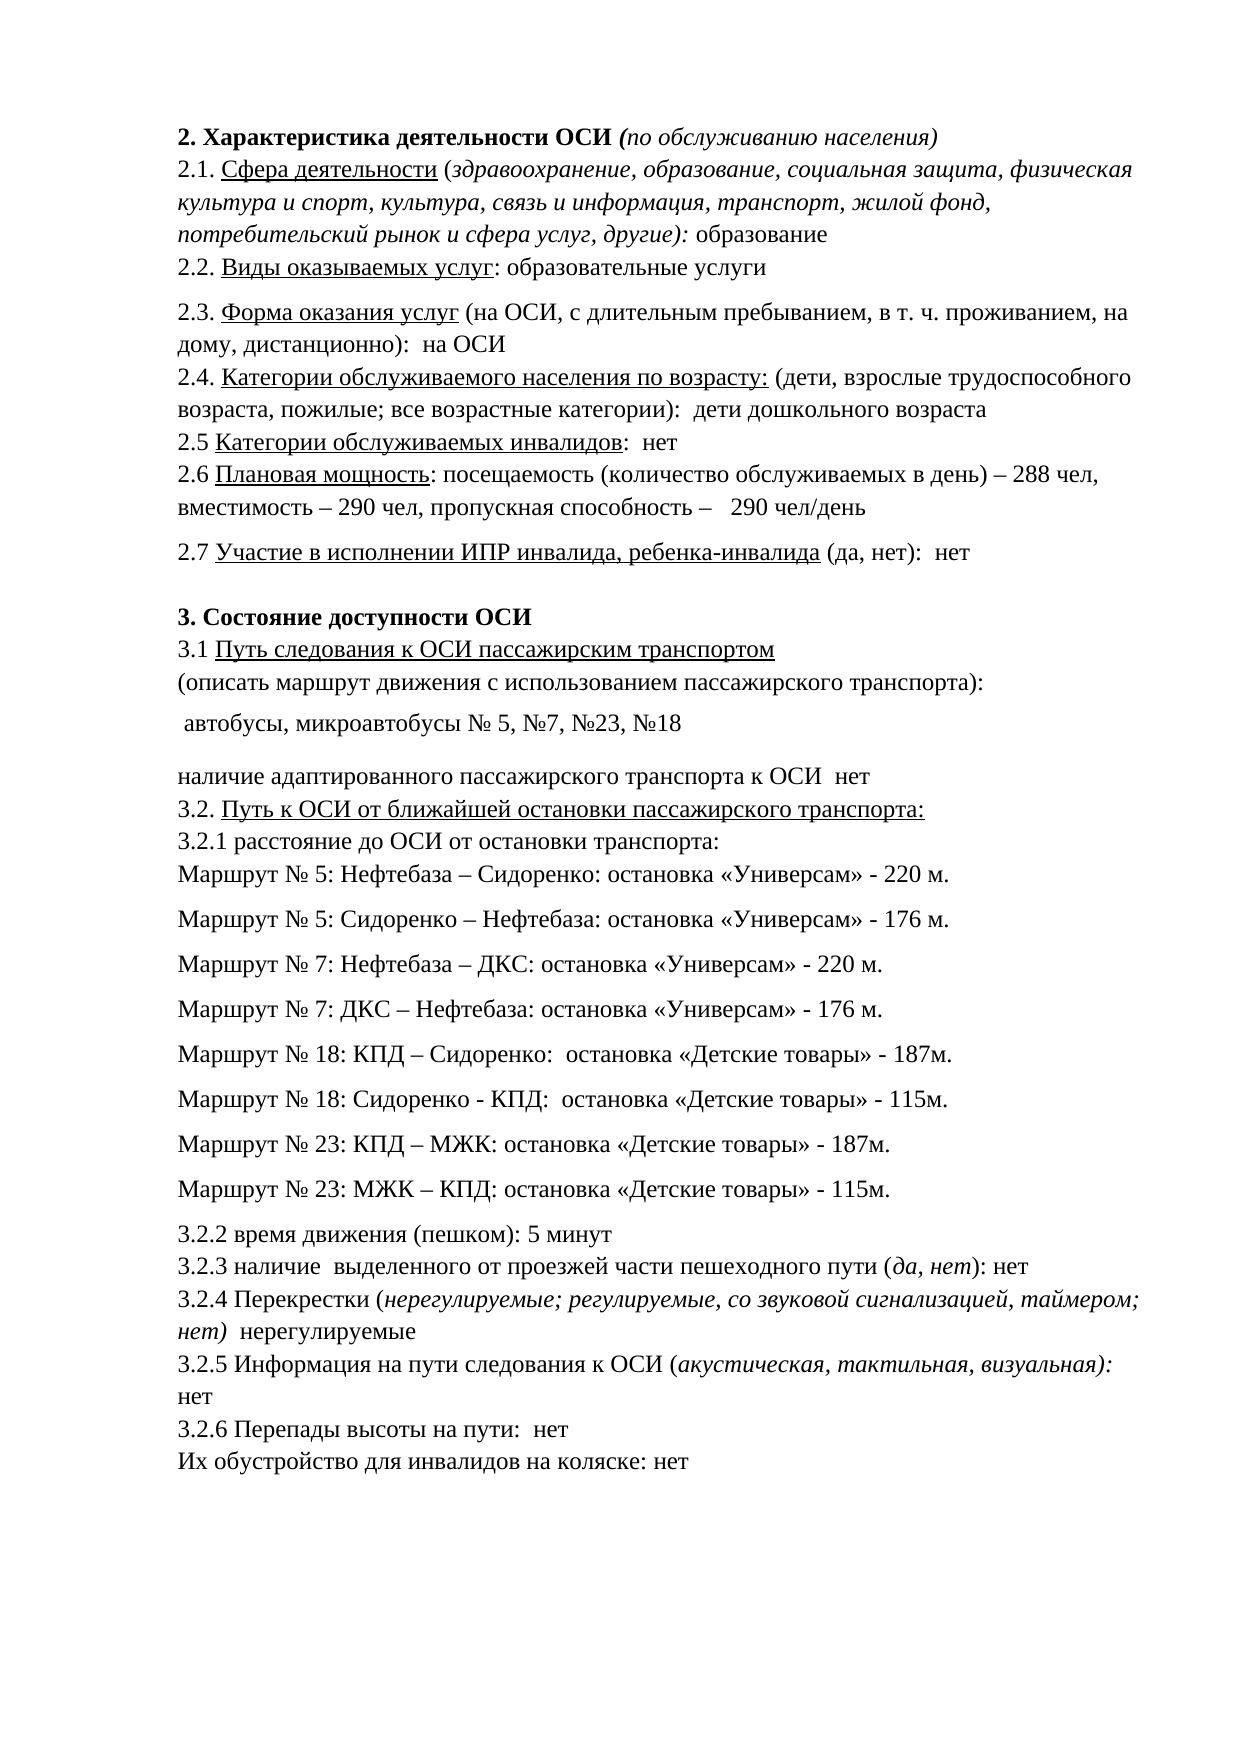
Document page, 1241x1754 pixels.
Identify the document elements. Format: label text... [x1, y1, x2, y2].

text 3.2.3 наличие выделенного от проезжей части пешеходного пути (да, нет): нет [177, 1248, 1152, 1280]
text (описать маршрут движения с использованием пассажирского транспорта): [177, 663, 1152, 696]
text Маршрут № 7: ДКС – Нефтебаза: остановка «Универсам» - 176 м. [177, 990, 1152, 1023]
text Маршрут № 5: Сидоренко – Нефтебаза: остановка «Универсам» - 176 м. [177, 900, 1152, 933]
text автобусы, микроавтобусы № 5, №7, №23, №18 [177, 708, 1152, 737]
text 3.2.6 Перепады высоты на пути: нет [177, 1410, 1152, 1443]
text Маршрут № 18: Сидоренко - КПД: остановка «Детские товары» - 115м. [177, 1080, 1152, 1113]
text 2.7 Участие в исполнении ИПР инвалида, ребенка-инвалида (да, нет): нет [177, 533, 1152, 566]
text 2.6 Плановая мощность: посещаемость (количество обслуживаемых в день) – 288 чел, вместимость – 290 чел, пропускная способность – 290 чел/день [177, 456, 1152, 521]
text Маршрут № 18: КПД – Сидоренко: остановка «Детские товары» - 187м. [177, 1035, 1152, 1068]
text 2.5 Категории обслуживаемых инвалидов: нет [177, 423, 1152, 456]
text 3.2.4 Перекрестки (нерегулируемые; регулируемые, со звуковой сигнализацией, таймером; нет) нерегулируемые [177, 1280, 1152, 1345]
text 2.2. Виды оказываемых услуг: образовательные услуги [177, 248, 1152, 281]
text 3.2.1 расстояние до ОСИ от остановки транспорта: [177, 823, 1152, 855]
text 2.3. Форма оказания услуг (на ОСИ, с длительным пребыванием, в т. ч. проживанием, на дому, дистанционно): на ОСИ [177, 293, 1152, 358]
text 3. Состояние доступности ОСИ [177, 598, 1152, 631]
text наличие адаптированного пассажирского транспорта к ОСИ нет [177, 758, 1152, 790]
text Их обустройство для инвалидов на коляске: нет [177, 1443, 1152, 1475]
text 3.2.2 время движения (пешком): 5 минут [177, 1215, 1152, 1248]
text 3.1 Путь следования к ОСИ пассажирским транспортом [177, 631, 1152, 663]
text Маршрут № 23: КПД – МЖК: остановка «Детские товары» - 187м. [177, 1125, 1152, 1158]
text 2.4. Категории обслуживаемого населения по возрасту: (дети, взрослые трудоспособного возраста, пожилые; все возрастные категории): дети дошкольного возраста [177, 358, 1152, 423]
text 3.2. Путь к ОСИ от ближайшей остановки пассажирского транспорта: [177, 790, 1152, 823]
text Маршрут № 5: Нефтебаза – Сидоренко: остановка «Универсам» - 220 м. [177, 855, 1152, 888]
text Маршрут № 23: МЖК – КПД: остановка «Детские товары» - 115м. [177, 1170, 1152, 1203]
text 2. Характеристика деятельности ОСИ (по обслуживанию населения) [177, 118, 1152, 151]
text 2.1. Сфера деятельности (здравоохранение, образование, социальная защита, физическая культура и спорт, культура, связь и информация, транспорт, жилой фонд, потребительский рынок и сфера услуг, другие): образование [177, 151, 1152, 248]
text 3.2.5 Информация на пути следования к ОСИ (акустическая, тактильная, визуальная): нет [177, 1345, 1152, 1410]
text Маршрут № 7: Нефтебаза – ДКС: остановка «Универсам» - 220 м. [177, 945, 1152, 978]
